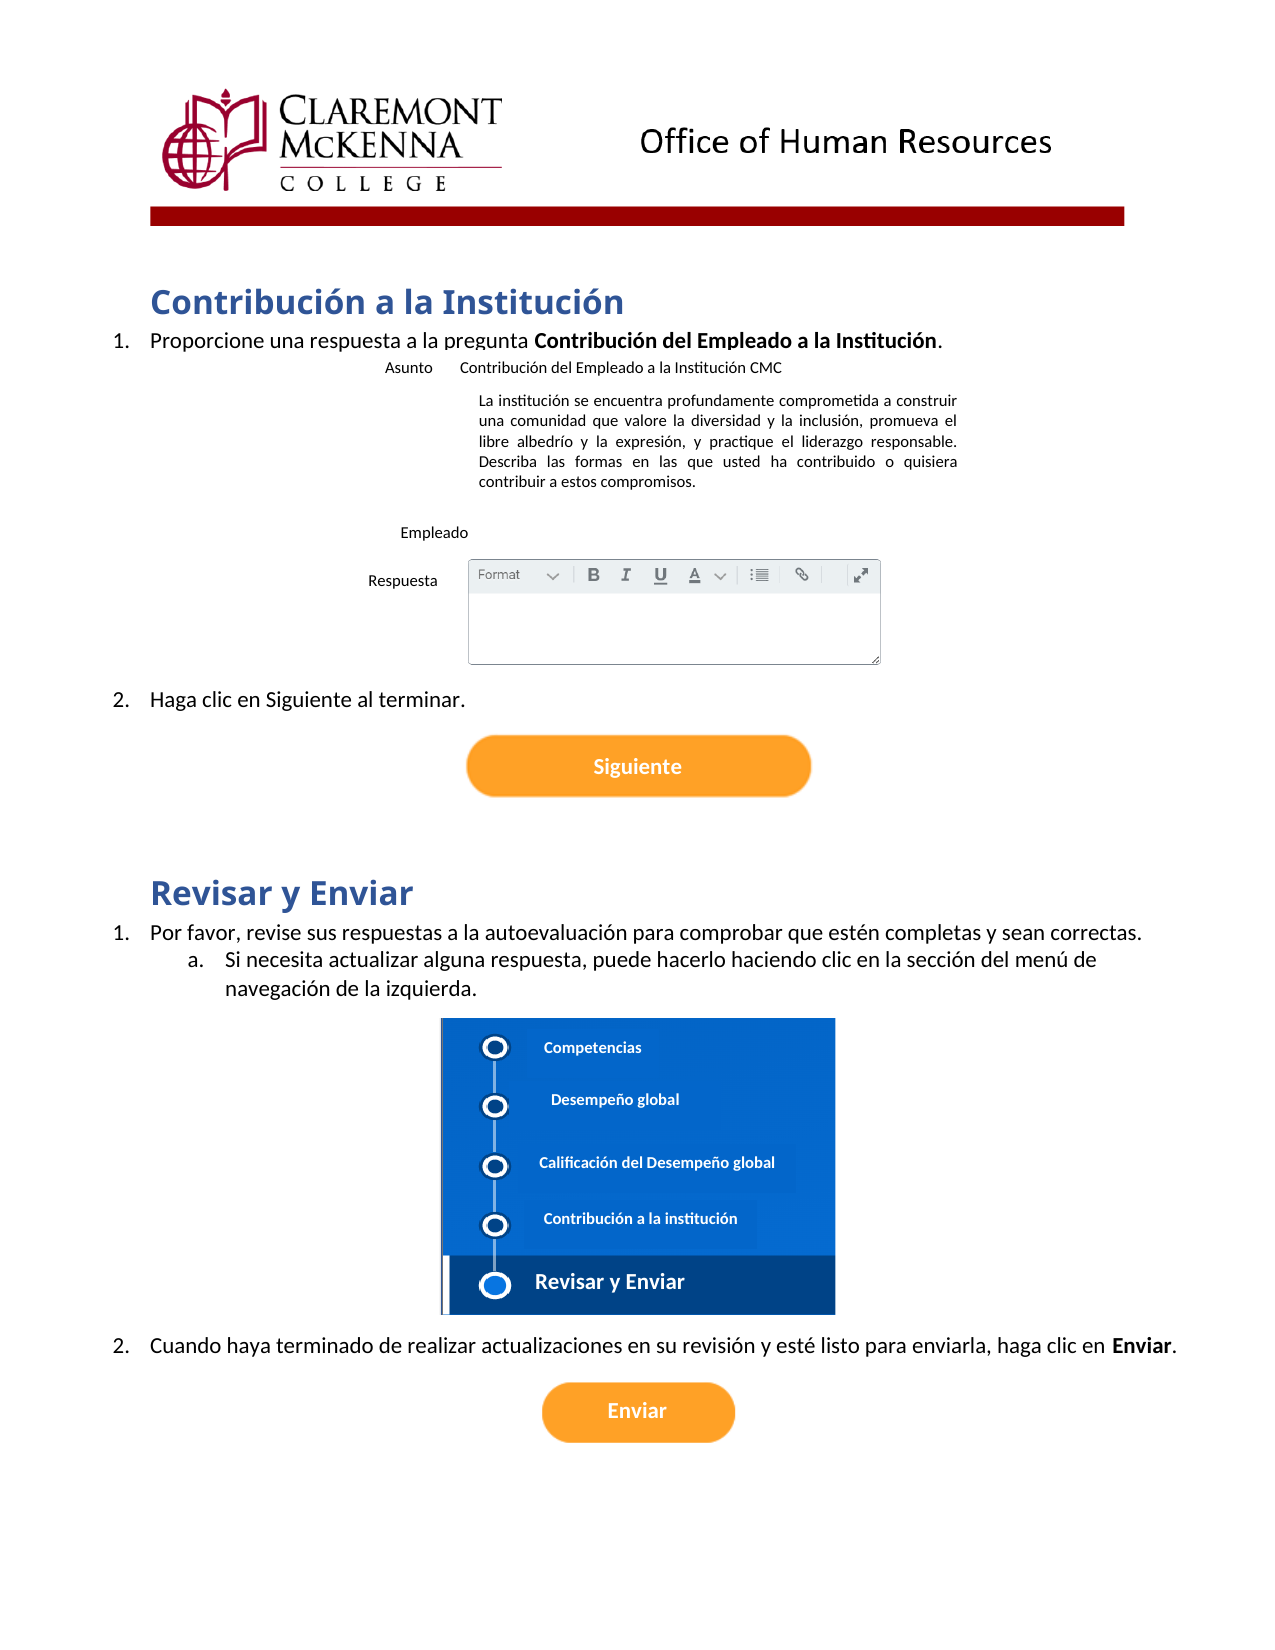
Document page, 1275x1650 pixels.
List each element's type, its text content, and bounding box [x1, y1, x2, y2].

list Proporcione una respuesta a la pregunta Contribución del Empleado a la Institución. [112, 326, 1200, 354]
picture [389, 396, 886, 669]
list Por favor, revise sus respuestas a la autoevaluación para comprobar que estén completas y sean correctas. [112, 918, 1200, 946]
picture [531, 1375, 744, 1448]
picture [439, 1018, 836, 1315]
subtitle Contribución a la Institución [75, 279, 1200, 324]
list Cuando haya terminado de realizar actualizaciones en su revisión y esté listo para enviarla, haga clic en Enviar. [112, 1331, 1200, 1359]
picture [150, 75, 1125, 226]
list Si necesita actualizar alguna respuesta, puede hacerlo haciendo clic en la sección del menú de navegación de la izquierda. [187, 946, 1200, 1002]
picture [457, 730, 818, 801]
subtitle Revisar y Enviar [75, 870, 1200, 915]
list Haga clic en Siguiente al terminar. [112, 685, 1200, 713]
